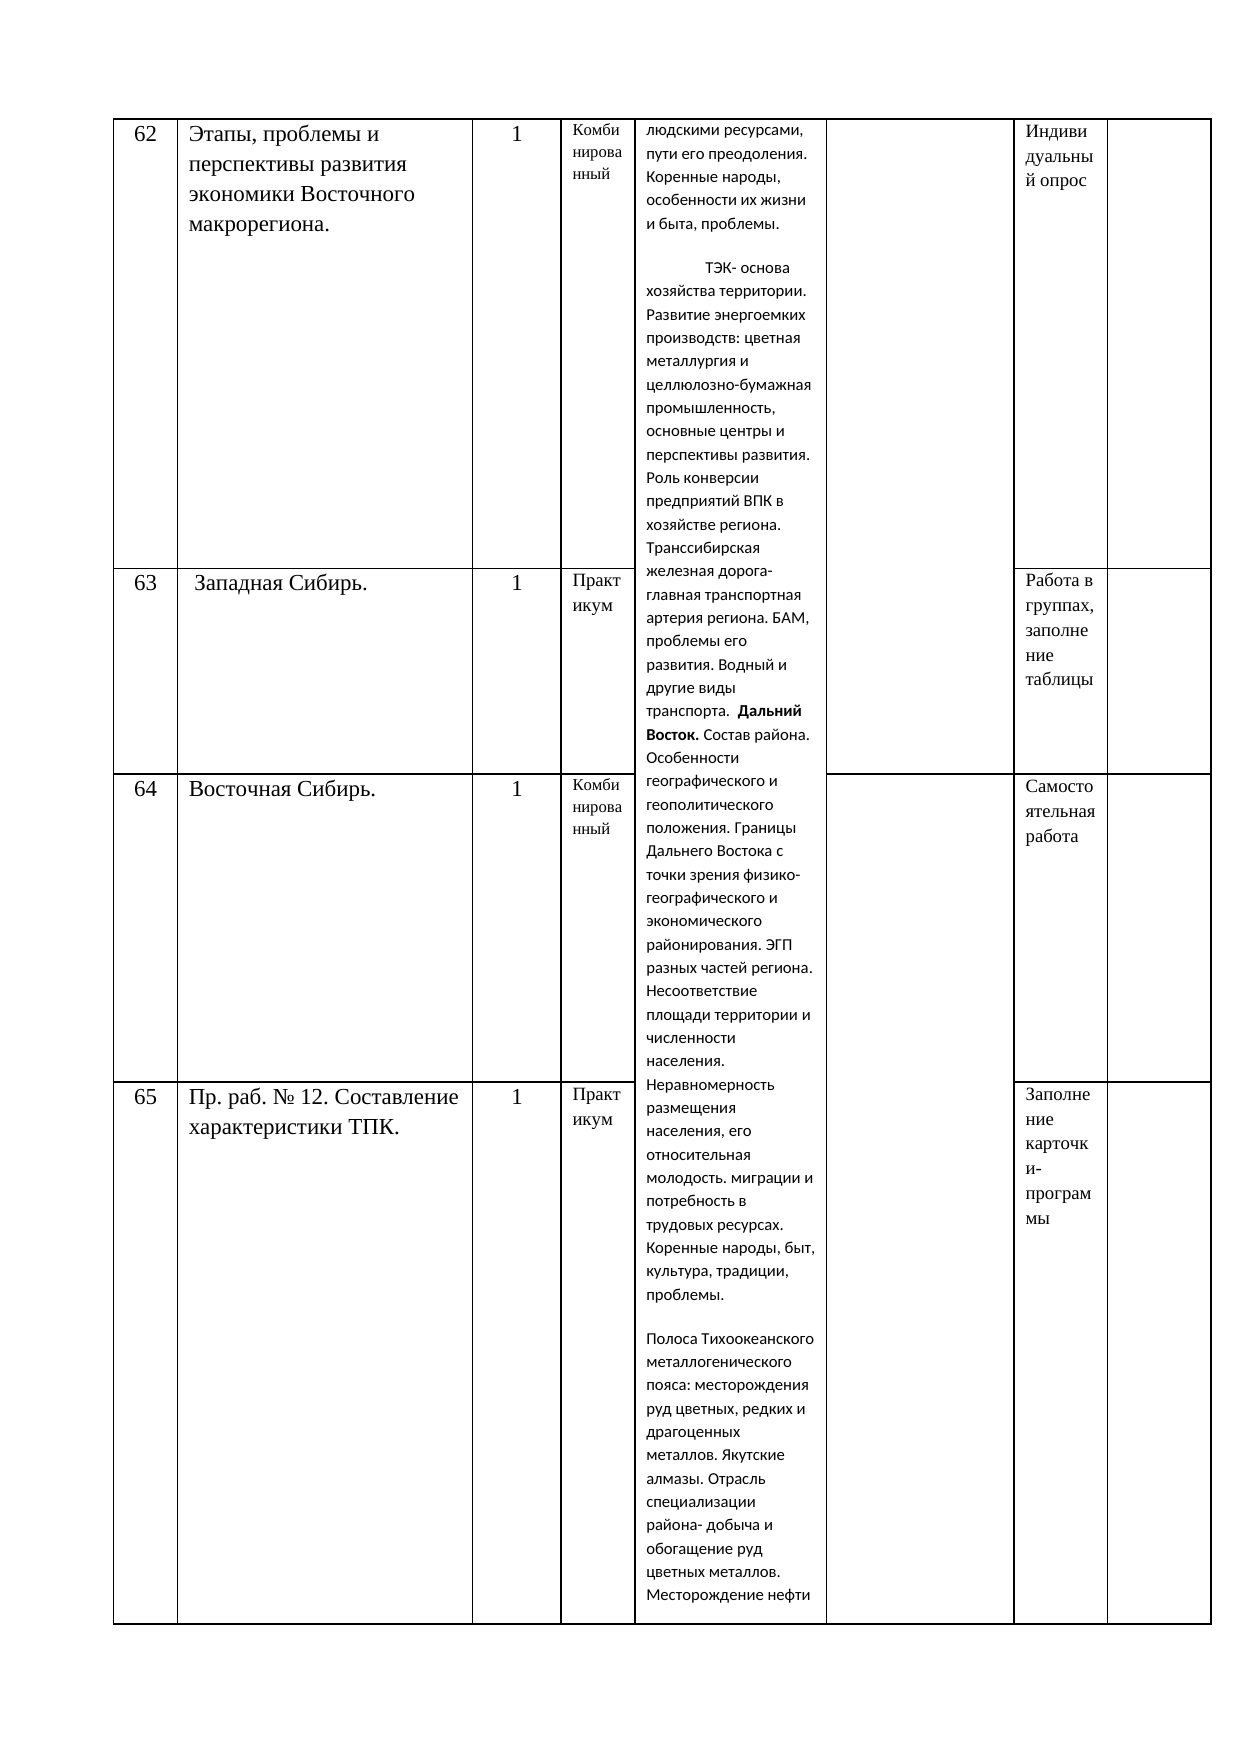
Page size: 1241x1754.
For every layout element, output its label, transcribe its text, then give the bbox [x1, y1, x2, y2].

table_cell Индивидуальный опрос [1015, 120, 1107, 568]
table_cell Комбинированный [562, 775, 634, 1081]
table_cell Практикум [562, 569, 634, 773]
table_cell Этапы, проблемы и перспективы развития экономики Восточного макрорегиона. [178, 120, 472, 568]
table_cell 1 [473, 775, 560, 1081]
table_cell [1108, 120, 1210, 568]
table_cell Практикум [562, 1083, 634, 1623]
table_cell Пр. раб. № 12. Составление характеристики ТПК. [178, 1083, 472, 1623]
table_cell [827, 775, 1013, 1623]
table_cell Западная Сибирь. [178, 569, 472, 773]
table_cell 64 [114, 775, 177, 1081]
table_cell Заполнение карточки-программы [1015, 1083, 1107, 1623]
table_cell 1 [473, 1083, 560, 1623]
table_cell 63 [114, 569, 177, 773]
table_cell Восточная Сибирь. [178, 775, 472, 1081]
table_cell Работа в группах, заполнение таблицы [1015, 569, 1107, 773]
table_cell Комбинированный [562, 120, 634, 568]
table_cell [1108, 775, 1210, 1081]
table_cell 62 [114, 120, 177, 568]
table_cell [1108, 1083, 1210, 1623]
table_cell [1108, 569, 1210, 773]
table_cell Самостоятельная работа [1015, 775, 1107, 1081]
table_cell 65 [114, 1083, 177, 1623]
table_cell 1 [473, 120, 560, 568]
table_cell 1 [473, 569, 560, 773]
